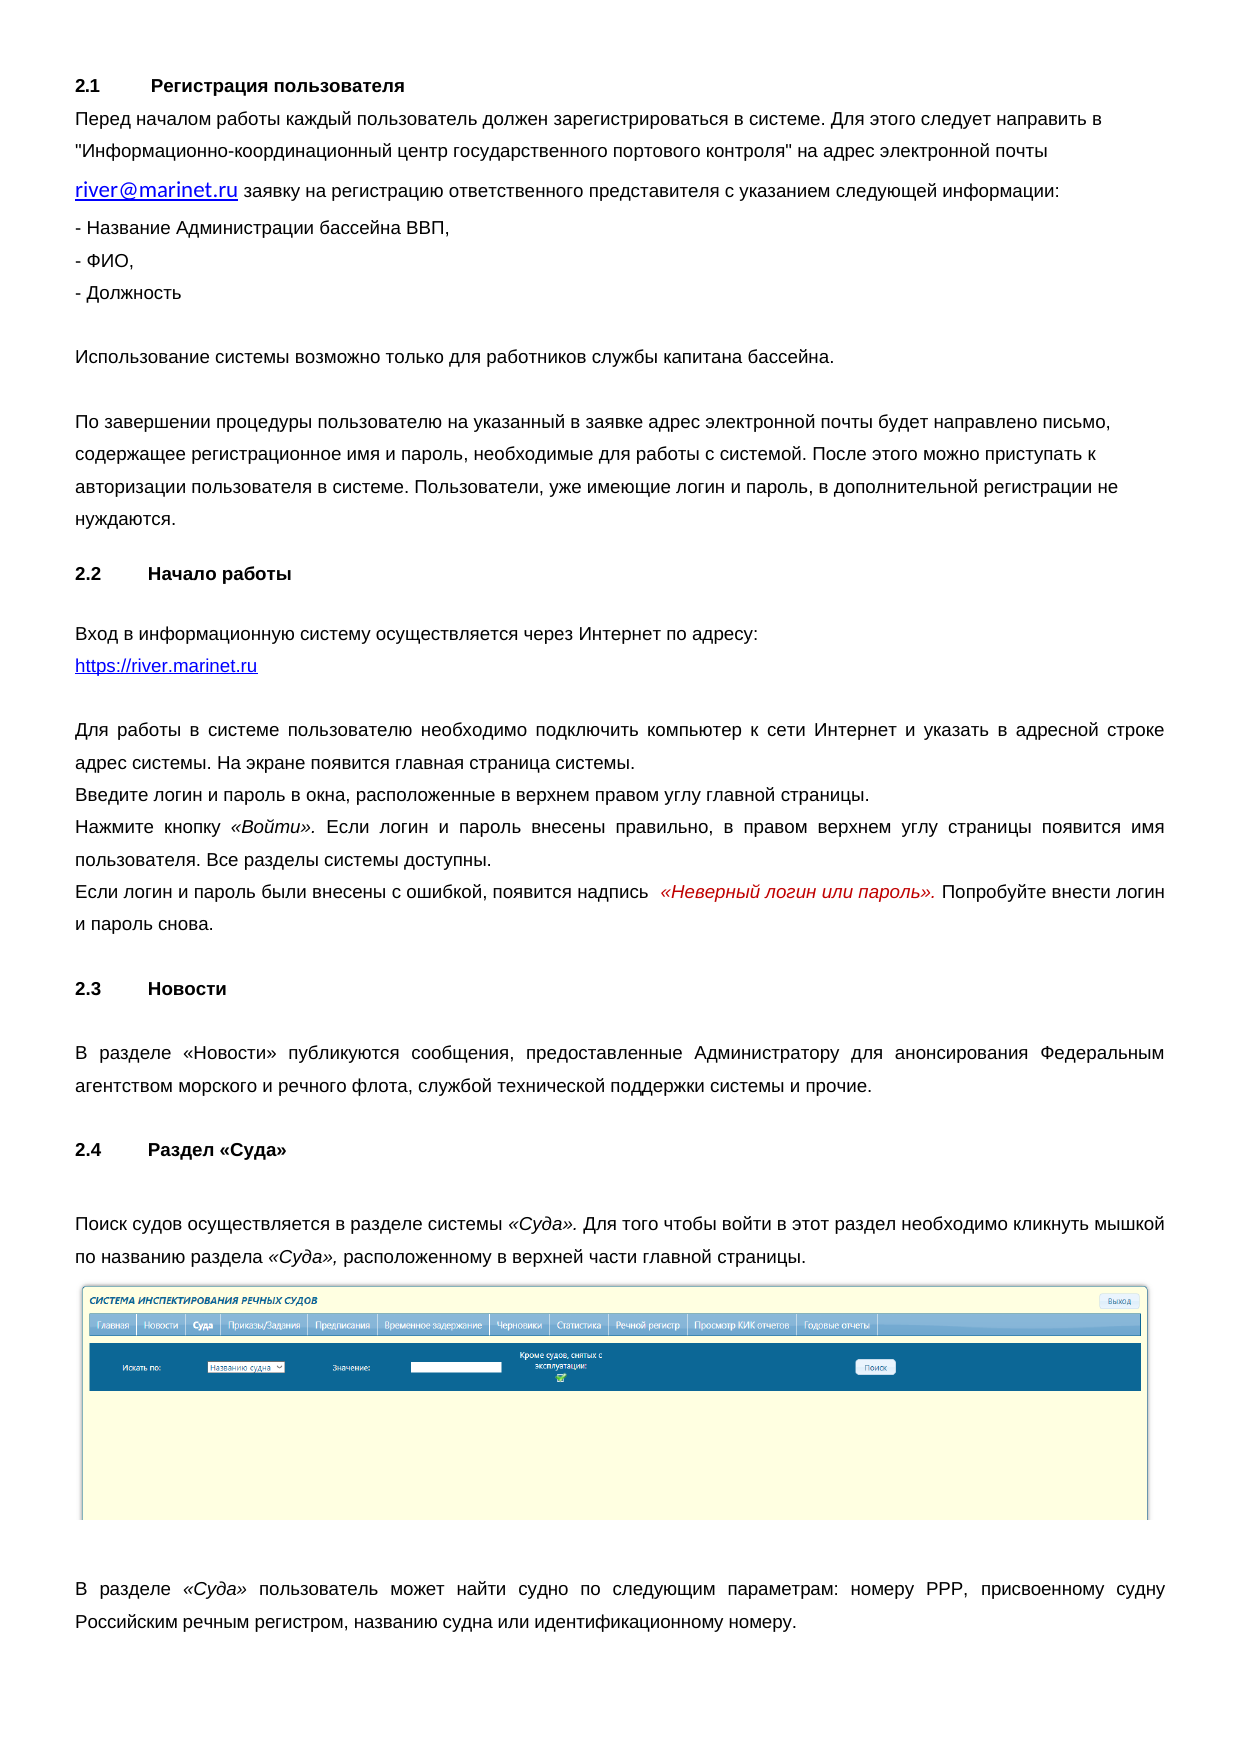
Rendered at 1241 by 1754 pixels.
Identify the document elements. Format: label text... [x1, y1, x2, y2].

text Перед началом работы каждый пользователь должен зарегистрироваться в системе. Для этого следует направить в "Информационно-координационный центр государственного портового контроля" на адрес электронной почты river@marinet.ru заявку на регистрацию ответственного представителя с указанием следующей информации: [75, 107, 1165, 203]
text В разделе «Новости» публикуются сообщения, предоставленные Администратору для анонсирования Федеральным агентством морского и речного флота, службой технической поддержки системы и прочие. [75, 1042, 1165, 1096]
text Введите логин и пароль в окна, расположенные в верхнем правом углу главной страницы. [75, 784, 1165, 805]
text Поиск судов осуществляется в разделе системы «Суда». Для того чтобы войти в этот раздел необходимо кликнуть мышкой по названию раздела «Суда», расположенному в верхней части главной страницы. [75, 1213, 1165, 1267]
text Использование системы возможно только для работников службы капитана бассейна. [75, 346, 1165, 368]
text По завершении процедуры пользователю на указанный в заявке адрес электронной почты будет направлено письмо, содержащее регистрационное имя и пароль, необходимые для работы с системой. После этого можно приступать к авторизации пользователя в системе. Пользователи, уже имеющие логин и пароль, в дополнительной регистрации не нуждаются. [75, 411, 1165, 529]
text Для работы в системе пользователю необходимо подключить компьютер к сети Интернет и указать в адресной строке адрес системы. На экране появится главная страница системы. [75, 719, 1165, 773]
text - Название Администрации бассейна ВВП, [75, 217, 1165, 239]
text 2.3 Новости [75, 977, 1165, 999]
text Если логин и пароль были внесены с ошибкой, появится надпись «Неверный логин или пароль». Попробуйте внести логин и пароль снова. [75, 881, 1165, 934]
text - ФИО, [75, 249, 1165, 271]
picture [75, 1278, 1157, 1520]
text - Должность [75, 282, 1165, 303]
text 2.4 Раздел «Суда» [75, 1139, 1165, 1161]
text 2.1 Регистрация пользователя [75, 75, 1165, 97]
text Нажмите кнопку «Войти». Если логин и пароль внесены правильно, в правом верхнем углу страницы появится имя пользователя. Все разделы системы доступны. [75, 816, 1165, 870]
text В разделе «Суда» пользователь может найти судно по следующим параметрам: номеру РРР, присвоенному судну Российским речным регистром, названию судна или идентификационному номеру. [75, 1578, 1165, 1632]
text 2.2 Начало работы [75, 540, 1165, 590]
text https://river.marinet.ru [75, 654, 1165, 676]
text Вход в информационную систему осуществляется через Интернет по адресу: [75, 622, 1165, 644]
